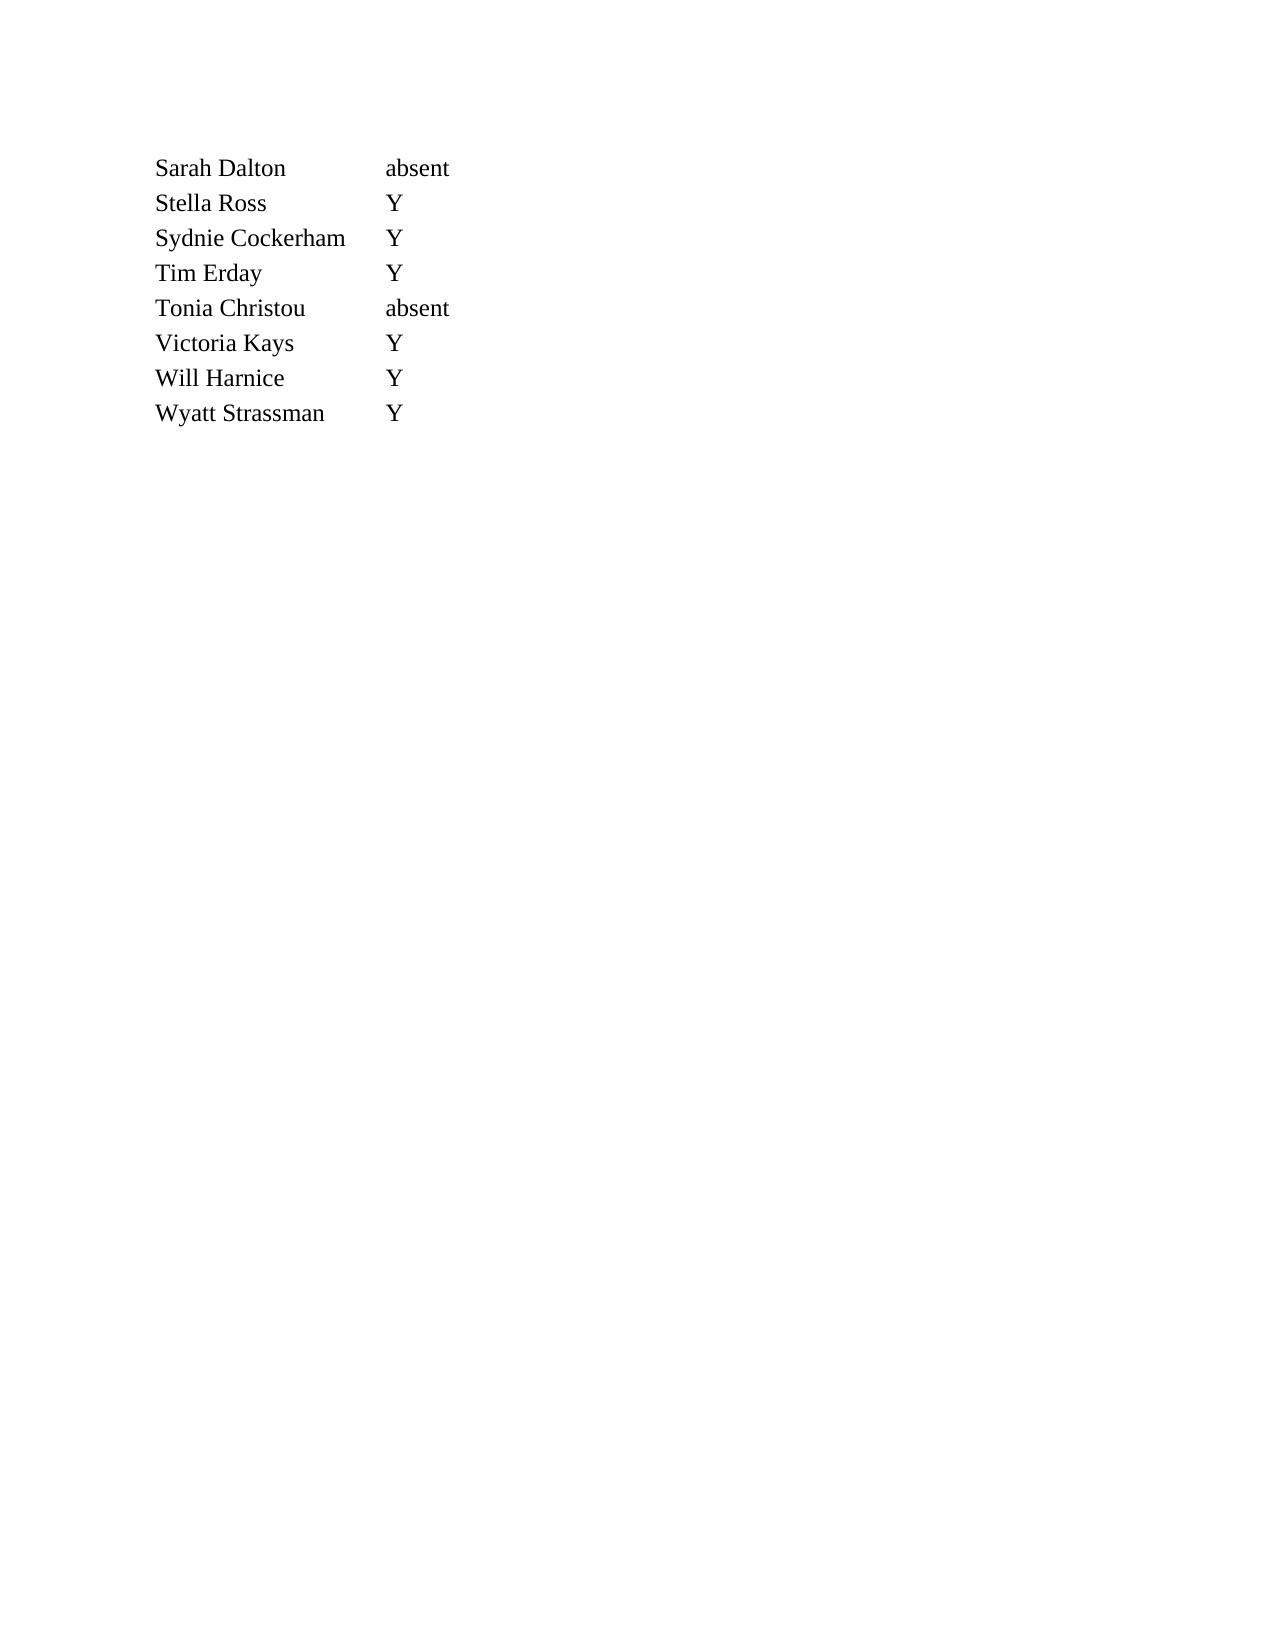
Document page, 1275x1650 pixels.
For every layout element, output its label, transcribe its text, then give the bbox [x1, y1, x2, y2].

table_cell Y [381, 220, 454, 255]
table_cell Will Harnice [150, 360, 381, 395]
table_cell absent [381, 150, 454, 185]
table_cell absent [381, 290, 454, 325]
table_cell Victoria Kays [150, 325, 381, 360]
table_cell Sydnie Cockerham [150, 220, 381, 255]
table_cell Y [381, 185, 454, 220]
table_cell Tim Erday [150, 255, 381, 290]
table_cell Wyatt Strassman [150, 395, 381, 430]
table_cell Y [381, 395, 454, 430]
table_cell Tonia Christou [150, 290, 381, 325]
table_cell Y [381, 255, 454, 290]
table_cell Sarah Dalton [150, 150, 381, 185]
table_cell Stella Ross [150, 185, 381, 220]
table_cell Y [381, 325, 454, 360]
table_cell Y [381, 360, 454, 395]
